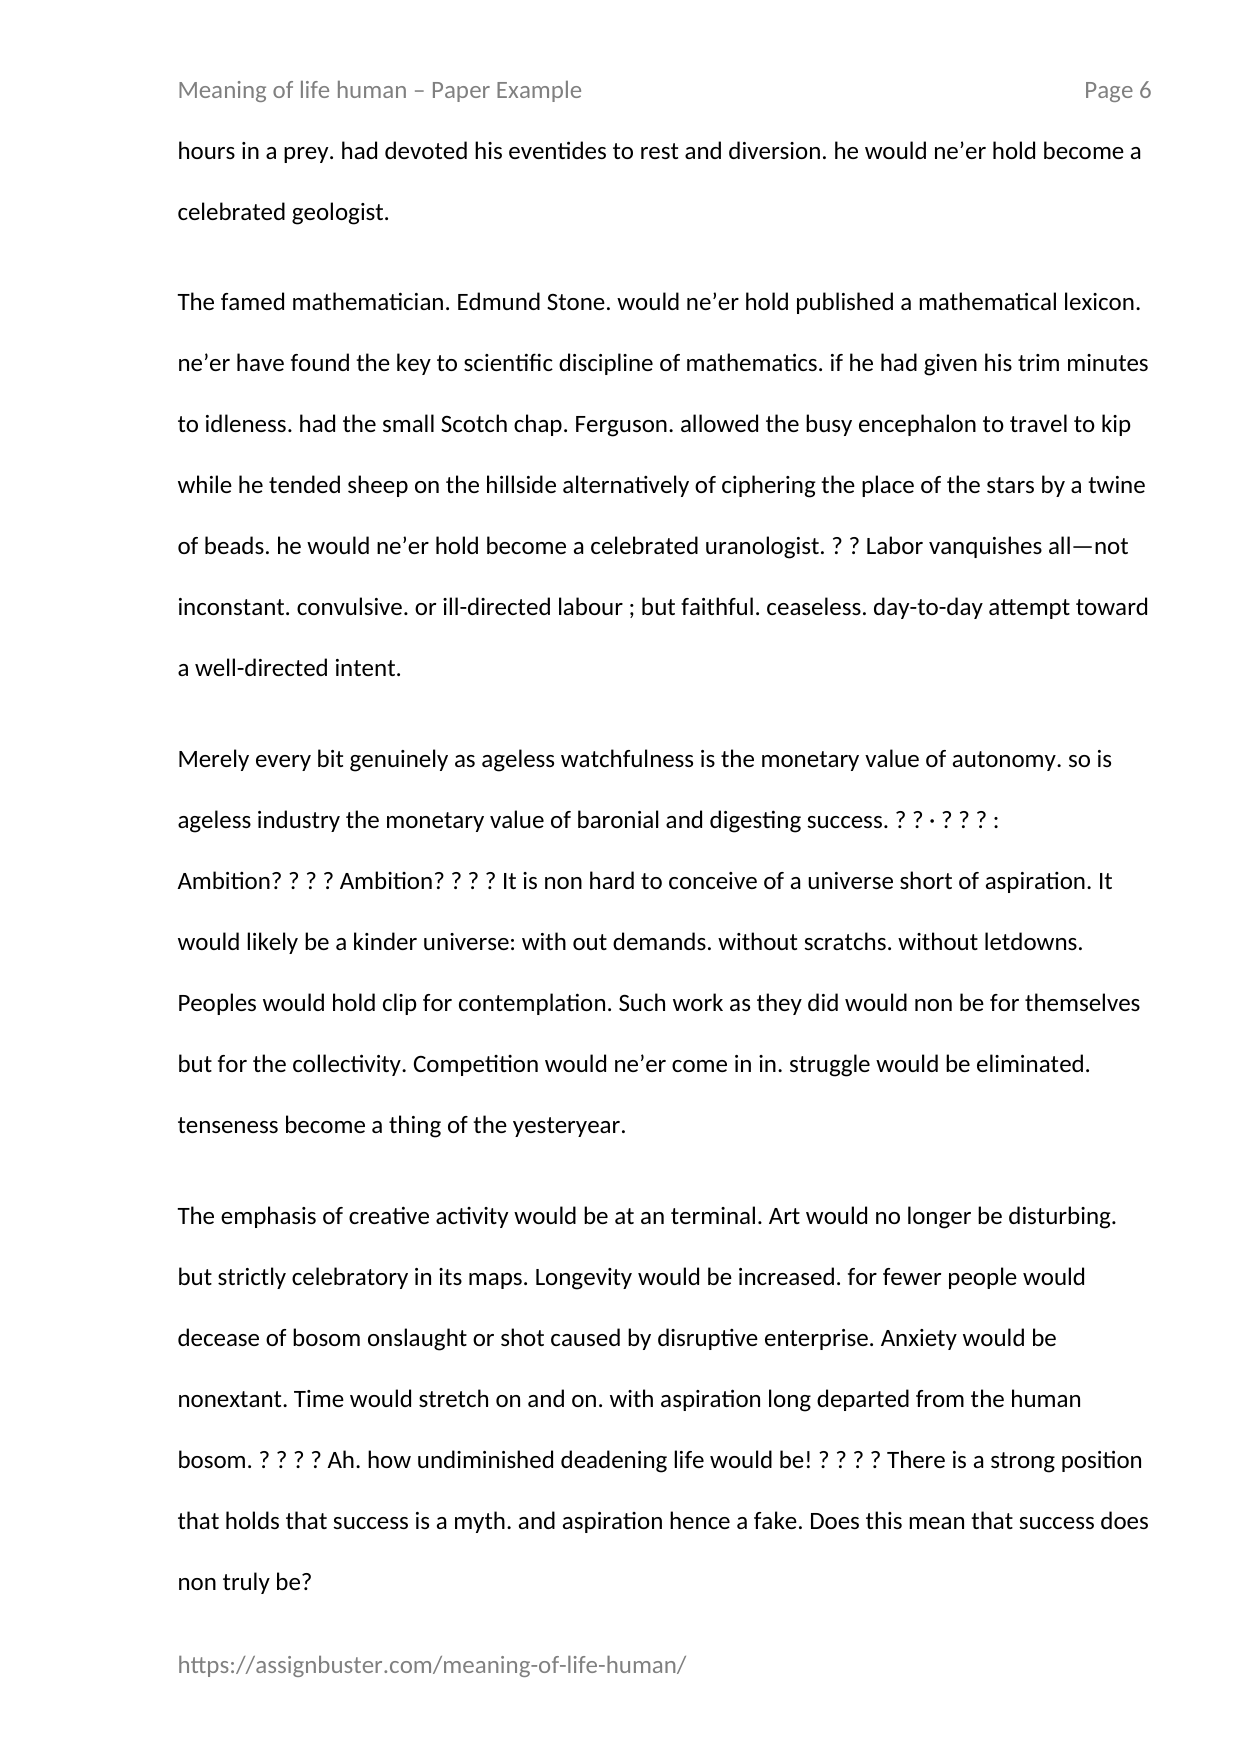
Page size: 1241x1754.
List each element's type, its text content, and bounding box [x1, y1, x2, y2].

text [177, 135, 1152, 226]
text The emphasis of creative activity would be at an terminal. Art would no longer be disturbing. but strictly celebratory in its maps. Longevity would be increased. for fewer people would decease of bosom onslaught or shot caused by disruptive enterprise. Anxiety would be nonextant. Time would stretch on and on. with aspiration long departed from the human bosom. ? ? ? ? Ah. how undiminished deadening life would be! ? ? ? ? There is a strong position that holds that success is a myth. and aspiration hence a fake. Does this mean that success does non truly be? [177, 1200, 1152, 1597]
text Merely every bit genuinely as ageless watchfulness is the monetary value of autonomy. so is ageless industry the monetary value of baronial and digesting success. ? ? · ? ? ? : Ambition? ? ? ? Ambition? ? ? ? It is non hard to conceive of a universe short of aspiration. It would likely be a kinder universe: with out demands. without scratchs. without letdowns. Peoples would hold clip for contemplation. Such work as they did would non be for themselves but for the collectivity. Competition would ne’er come in in. struggle would be eliminated. tenseness become a thing of the yesteryear. [177, 743, 1152, 1140]
text The famed mathematician. Edmund Stone. would ne’er hold published a mathematical lexicon. ne’er have found the key to scientific discipline of mathematics. if he had given his trim minutes to idleness. had the small Scotch chap. Ferguson. allowed the busy encephalon to travel to kip while he tended sheep on the hillside alternatively of ciphering the place of the stars by a twine of beads. he would ne’er hold become a celebrated uranologist. ? ? Labor vanquishes all—not inconstant. convulsive. or ill-directed labour ; but faithful. ceaseless. day-to-day attempt toward a well-directed intent. [177, 286, 1152, 683]
